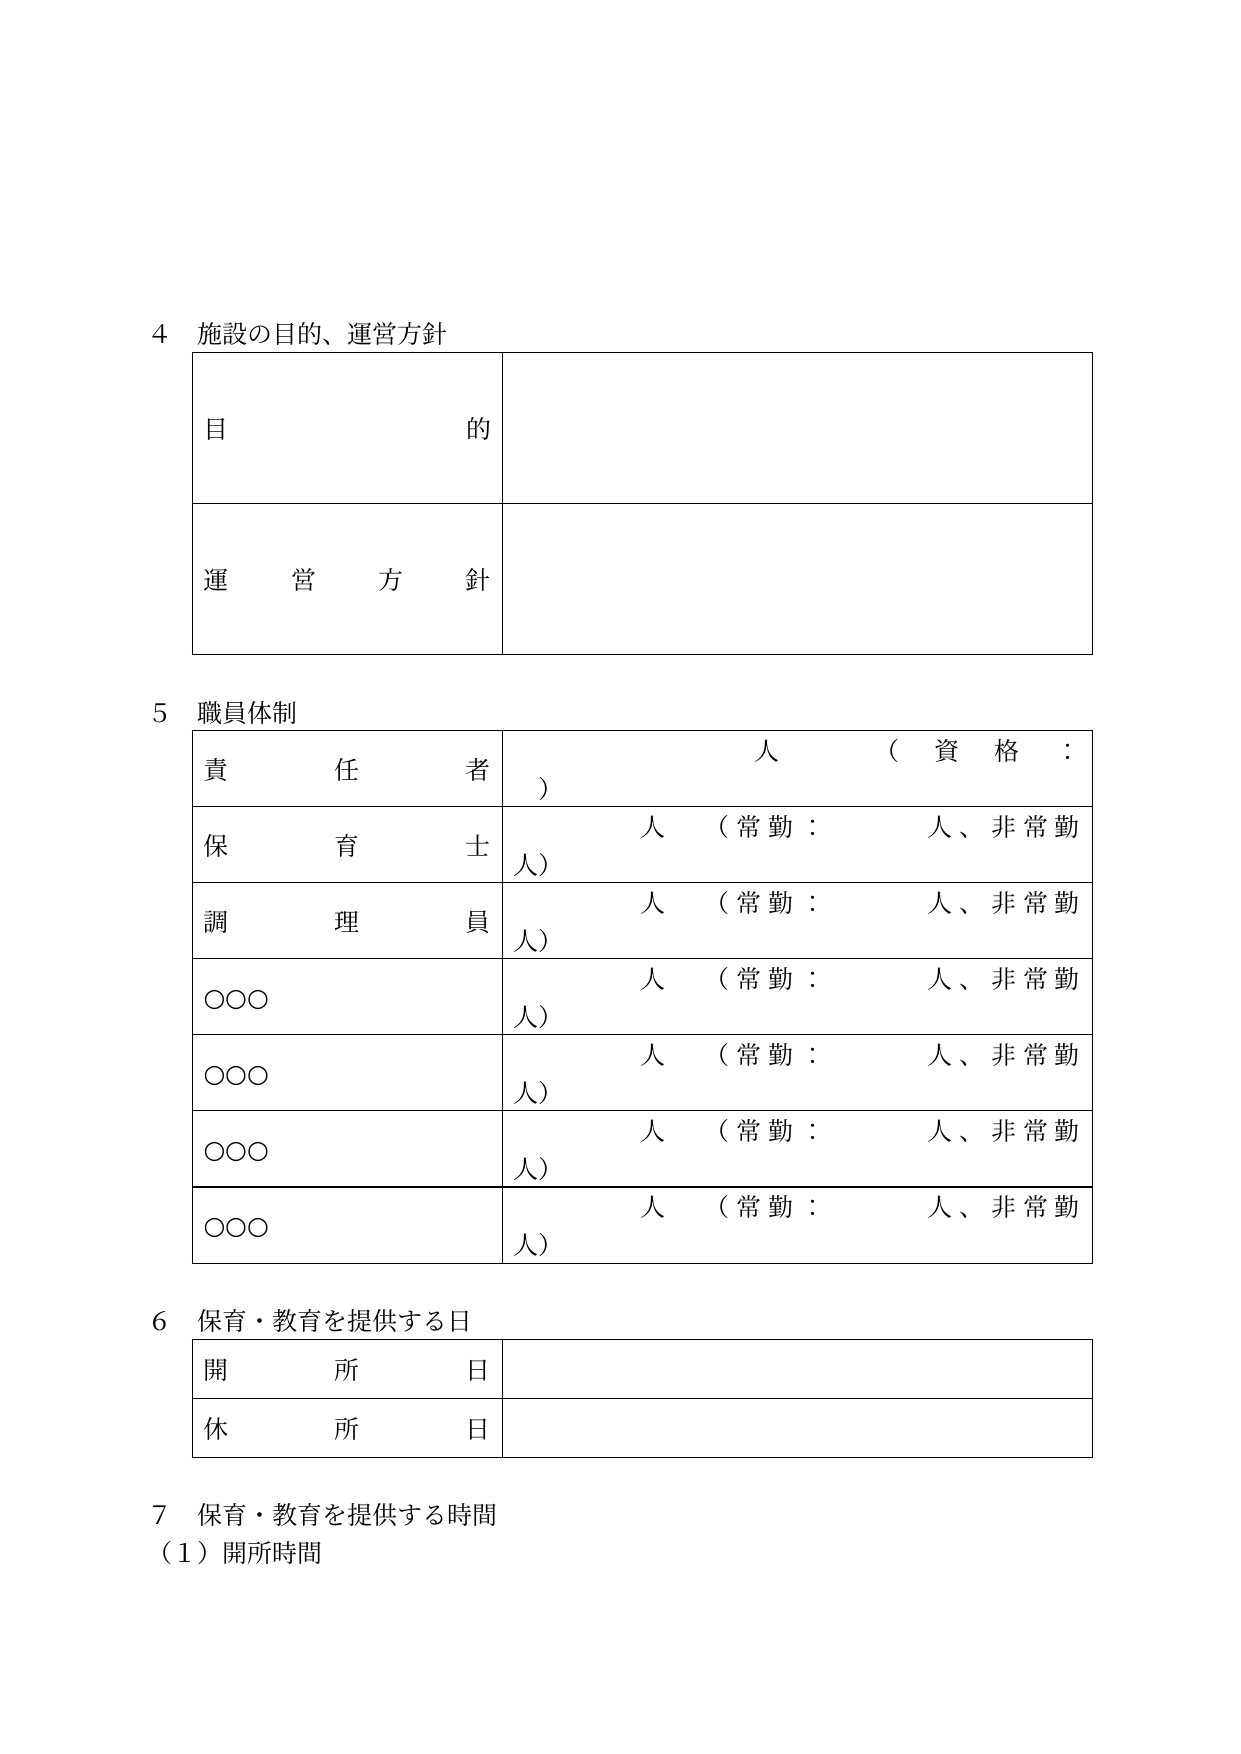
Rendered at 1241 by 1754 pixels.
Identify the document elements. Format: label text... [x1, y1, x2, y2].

text ６ 保育・教育を提供する日 [148, 1301, 1092, 1338]
table_cell 人 （常勤： 人、非常勤 人） [503, 1188, 1092, 1262]
table_cell ○○○ [193, 1035, 502, 1110]
table_cell 休所日 [193, 1399, 502, 1457]
table_cell ○○○ [193, 959, 502, 1034]
table_cell ○○○ [193, 1188, 502, 1262]
table_cell 人 （常勤： 人、非常勤 人） [503, 1111, 1092, 1186]
text （１）開所時間 [148, 1533, 1092, 1570]
table_header 目的 [193, 353, 502, 503]
table_cell 調理員 [193, 883, 502, 958]
text ４ 施設の目的、運営方針 [148, 314, 1092, 352]
table_cell [503, 504, 1092, 654]
table_header 開所日 [193, 1340, 502, 1397]
table_header [503, 1340, 1092, 1397]
text ７ 保育・教育を提供する時間 [148, 1495, 1092, 1533]
text ５ 職員体制 [148, 693, 1092, 730]
table_cell 保育士 [193, 807, 502, 882]
table_cell [503, 1399, 1092, 1457]
table_header 責任者 [193, 731, 502, 806]
table_cell 人 （常勤： 人、非常勤 人） [503, 883, 1092, 958]
table_cell 運営方針 [193, 504, 502, 654]
table_cell 人 （常勤： 人、非常勤 人） [503, 959, 1092, 1034]
table_cell ○○○ [193, 1111, 502, 1186]
table_cell 人 （常勤： 人、非常勤 人） [503, 1035, 1092, 1110]
table_cell 人 （常勤： 人、非常勤 人） [503, 807, 1092, 882]
table_header [503, 353, 1092, 503]
table_header 人 （資格： ） [503, 731, 1092, 806]
